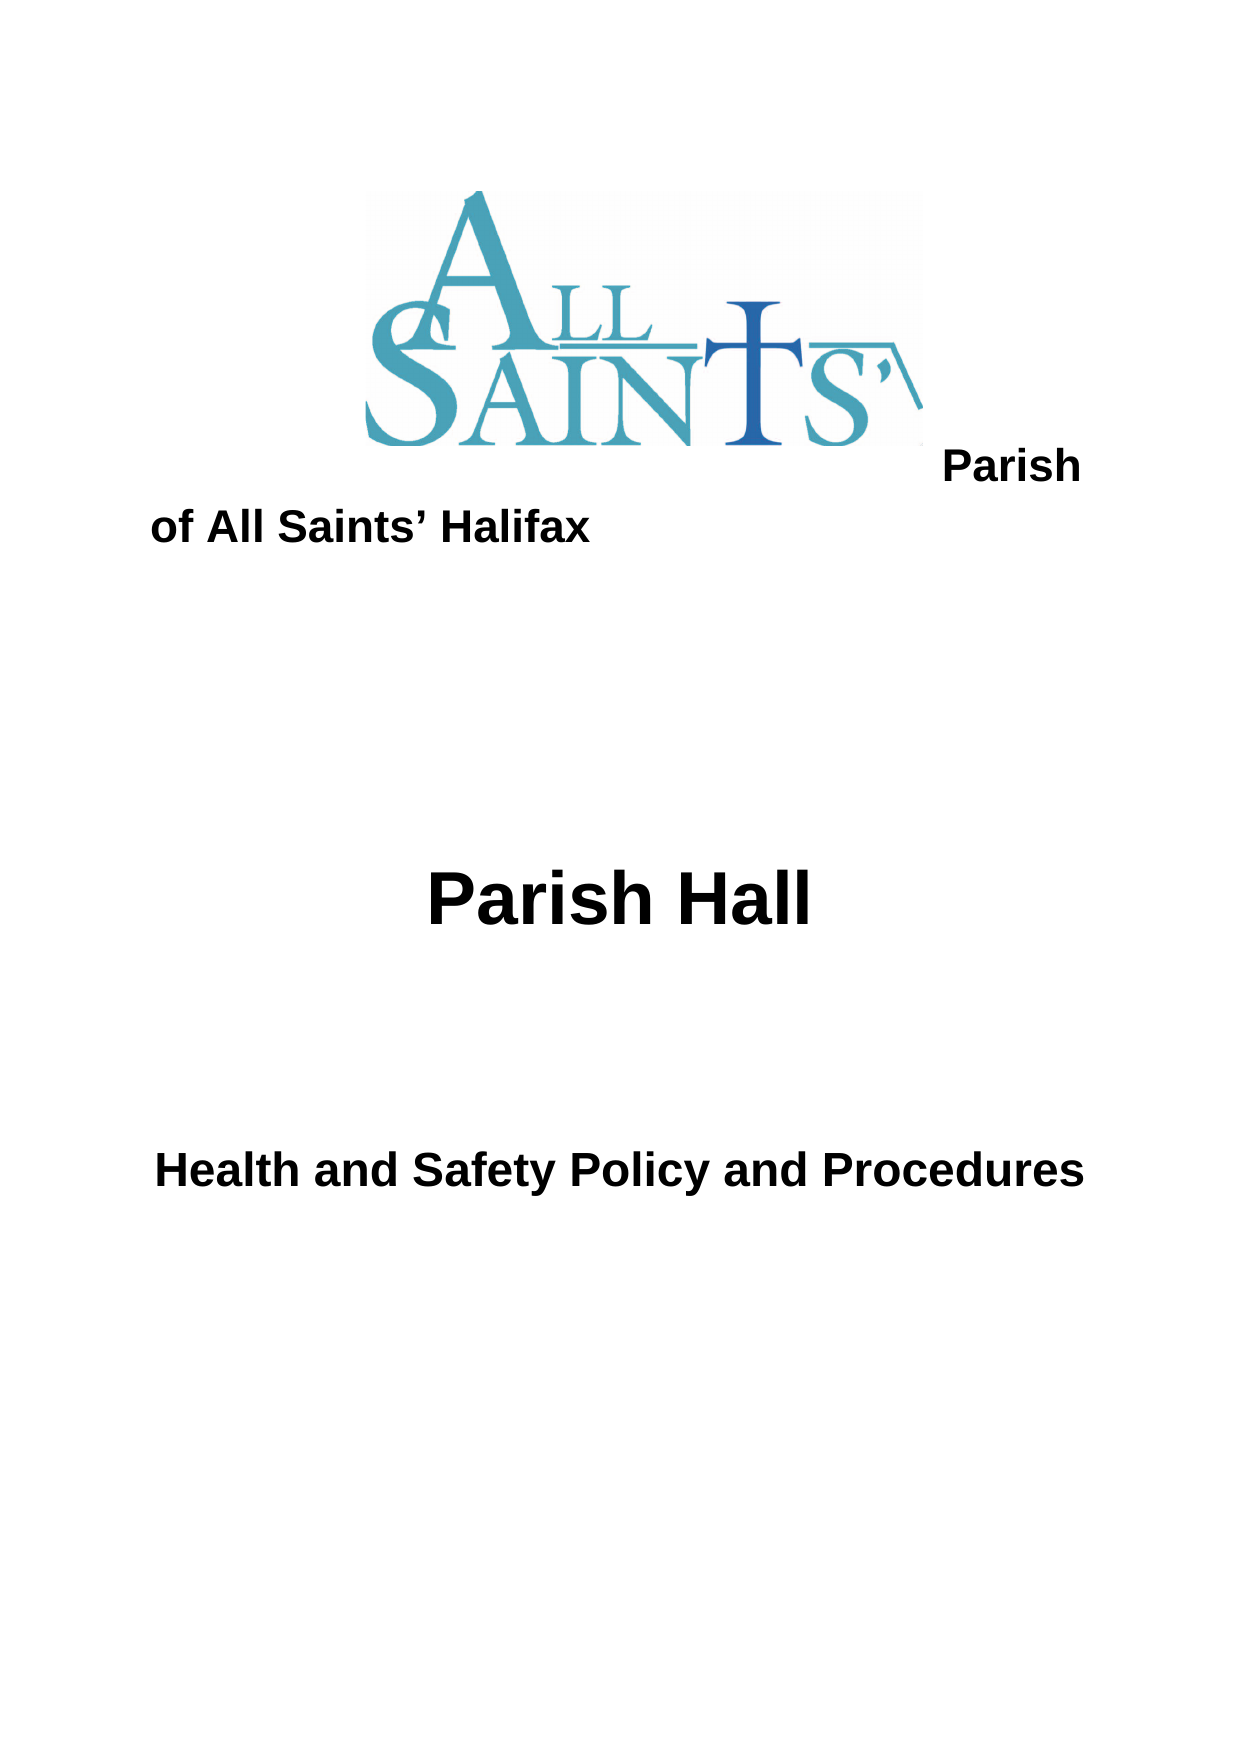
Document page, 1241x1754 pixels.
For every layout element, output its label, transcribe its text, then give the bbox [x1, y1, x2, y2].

text Parish Hall [150, 854, 1090, 940]
text Parish of All Saints’ Halifax [150, 439, 1090, 552]
text Health and Safety Policy and Procedures [150, 1142, 1090, 1197]
